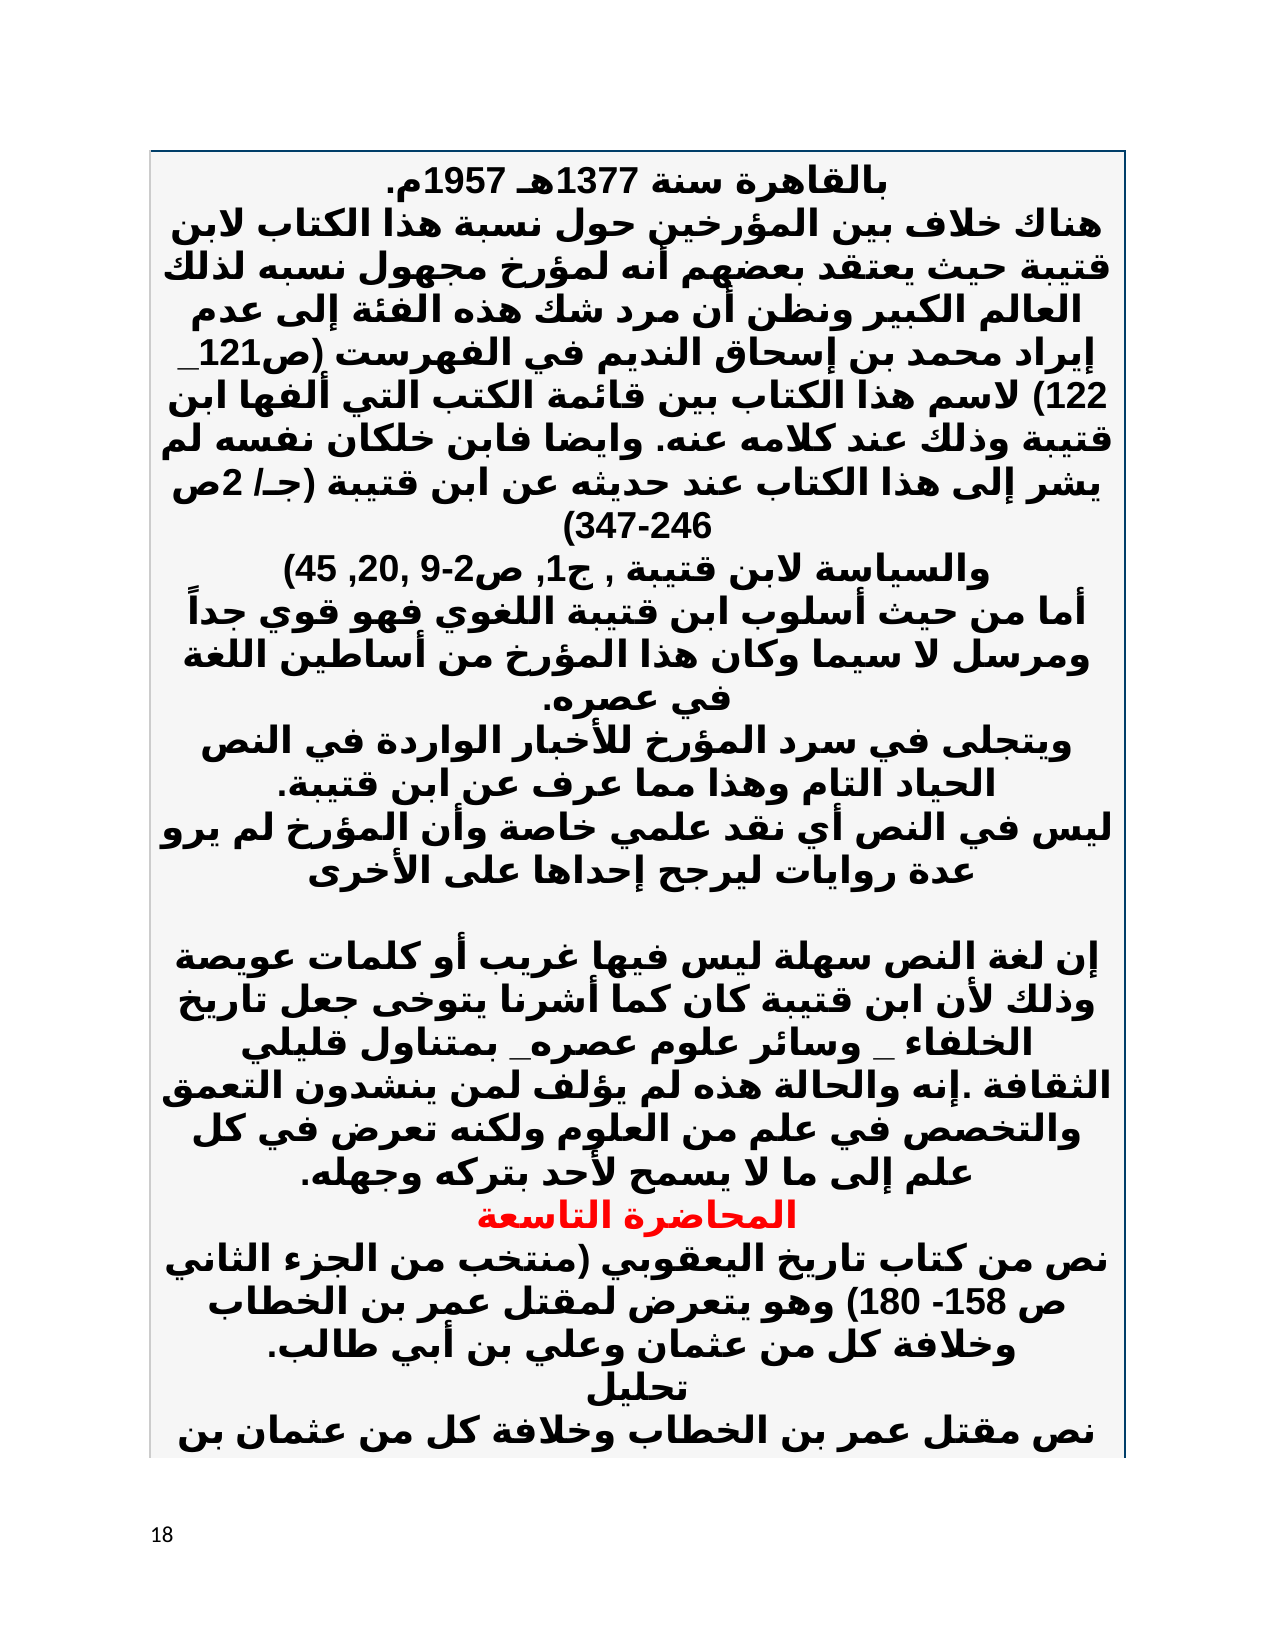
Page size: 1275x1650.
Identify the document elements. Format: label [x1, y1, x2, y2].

table_header [151, 152, 1124, 1458]
